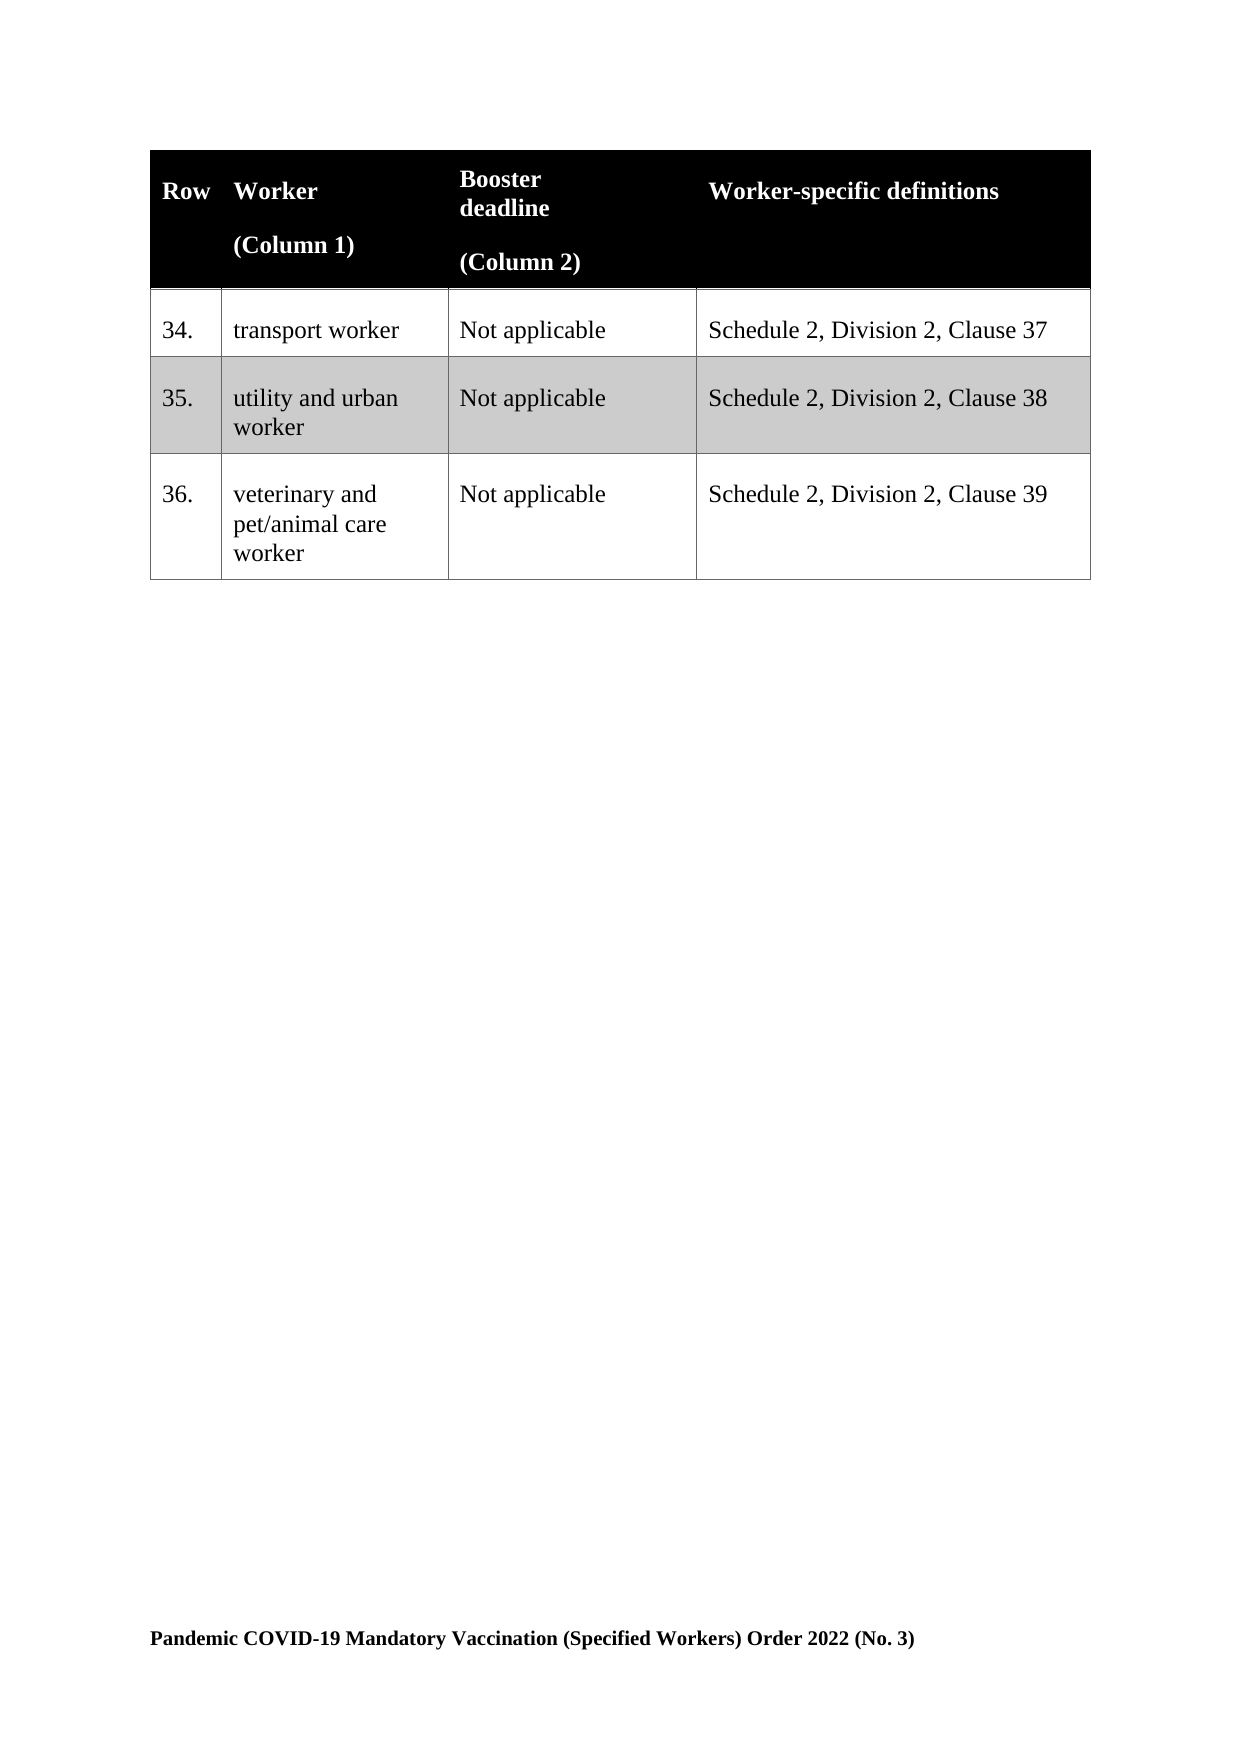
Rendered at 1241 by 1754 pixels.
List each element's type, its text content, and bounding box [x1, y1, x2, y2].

table_cell Schedule 2, Division 2, Clause 39 [697, 454, 1090, 579]
table_header Worker (Column 1) [222, 151, 448, 288]
table_cell Not applicable [449, 454, 696, 579]
table_cell veterinary and pet/animal care worker [222, 454, 448, 579]
table_cell Not applicable [449, 290, 696, 356]
table_cell Schedule 2, Division 2, Clause 38 [697, 357, 1090, 453]
table_cell Not applicable [449, 357, 696, 453]
table_cell transport worker [222, 290, 448, 356]
table_cell [151, 454, 221, 579]
table_header Row [151, 151, 221, 288]
table_header Worker-specific definitions [697, 151, 1090, 288]
table_header Booster deadline (Column 2) [449, 151, 696, 288]
table_cell utility and urban worker [222, 357, 448, 453]
table_cell [151, 290, 221, 356]
table_cell Schedule 2, Division 2, Clause 37 [697, 290, 1090, 356]
table_cell [151, 357, 221, 453]
